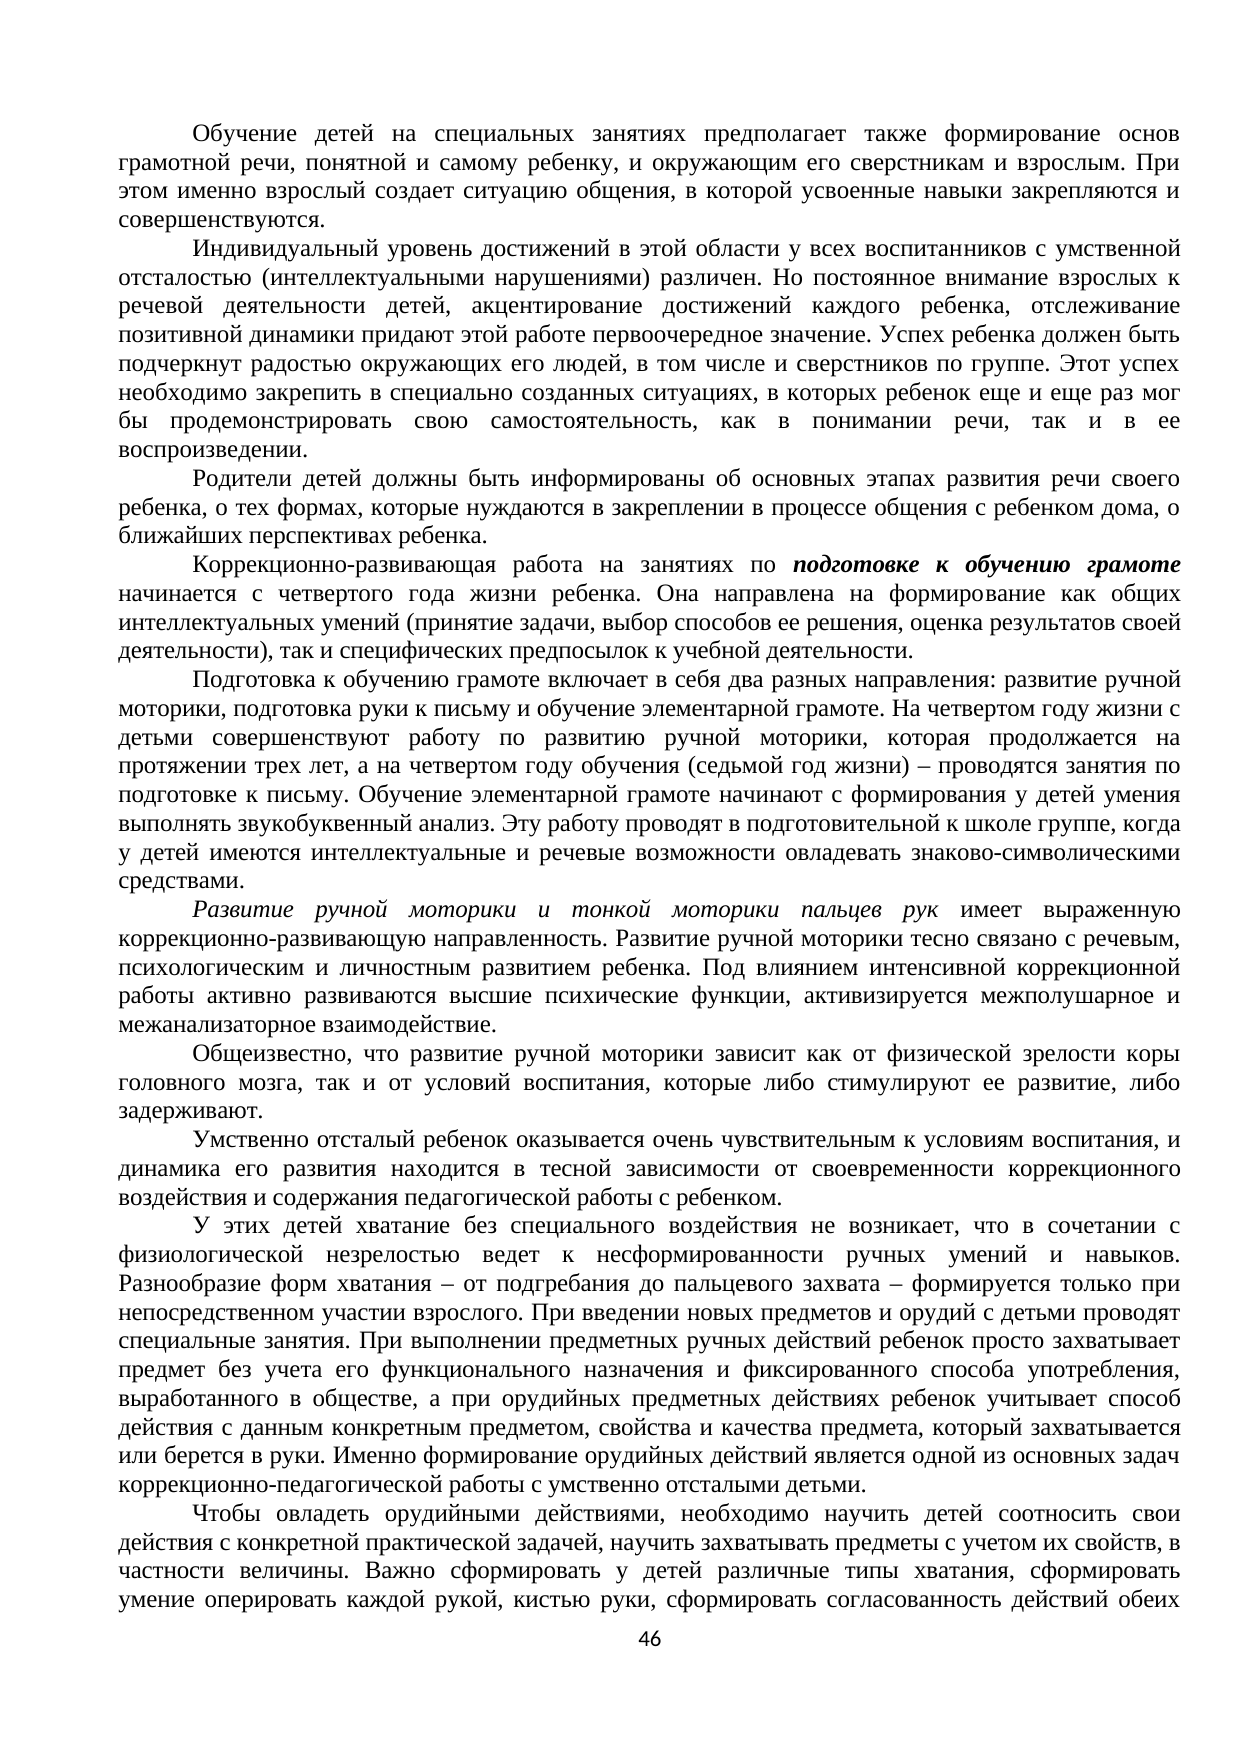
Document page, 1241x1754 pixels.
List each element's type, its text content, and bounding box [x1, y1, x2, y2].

text Общеизвестно, что развитие ручной моторики зависит как от физической зрелости коры головного мозга, так и от условий воспитания, которые либо стимулируют ее развитие, либо задерживают. [118, 1038, 1181, 1124]
text Родители детей должны быть информированы об основных этапах развития речи своего ребенка, о тех формах, которые нуждаются в закреплении в процессе общения с ребенком дома, о ближайших перспективах ребенка. [118, 463, 1181, 549]
text Обучение детей на специальных занятиях предполагает также формирование основ грамотной речи, понятной и самому ребенку, и окружающим его сверстникам и взрослым. При этом именно взрослый создает ситуацию общения, в которой усвоенные навыки закрепляются и совершенствуются. [118, 118, 1181, 233]
text Развитие ручной моторики и тонкой моторики пальцев рук имеет выраженную коррекционно-развивающую направленность. Развитие ручной моторики тесно связано с речевым, психологическим и личностным развитием ребенка. Под влиянием интенсивной коррекционной работы активно развиваются высшие психические функции, активизируется межполушарное и межанализаторное взаимодействие. [118, 894, 1181, 1038]
text У этих детей хватание без специального воздействия не возникает, что в сочетании с физиологической незрелостью ведет к несформированности ручных умений и навыков. Разнообразие форм хватания – от подгребания до пальцевого захвата – формируется только при непосредственном участии взрослого. При введении новых предметов и орудий с детьми проводят специальные занятия. При выполнении предметных ручных действий ребенок просто захватывает предмет без учета его функционального назначения и фиксированного способа употребления, выработанного в обществе, а при орудийных предметных действиях ребенок учитывает способ действия с данным конкретным предметом, свойства и качества предмета, который захватывается или берется в руки. Именно формирование орудийных действий является одной из основных задач коррекционно-педагогической работы с умственно отсталыми детьми. [118, 1211, 1181, 1498]
text Коррекционно-развивающая работа на занятиях по подготовке к обучению грамоте начинается с четвертого года жизни ребенка. Она направлена на формирование как общих интеллектуальных умений (принятие задачи, выбор способов ее решения, оценка результатов своей деятельности), так и специфических предпосылок к учебной деятельности. [118, 549, 1181, 664]
text Подготовка к обучению грамоте включает в себя два разных направления: развитие ручной моторики, подготовка руки к письму и обучение элементарной грамоте. На четвертом году жизни с детьми совершенствуют работу по развитию ручной моторики, которая продолжается на протяжении трех лет, а на четвертом году обучения (седьмой год жизни) – проводятся занятия по подготовке к письму. Обучение элементарной грамоте начинают с формирования у детей умения выполнять звукобуквенный анализ. Эту работу проводят в подготовительной к школе группе, когда у детей имеются интеллектуальные и речевые возможности овладевать знаково-символическими средствами. [118, 664, 1181, 894]
text Умственно отсталый ребенок оказывается очень чувствительным к условиям воспитания, и динамика его развития находится в тесной зависимости от своевременности коррекционного воздействия и содержания педагогической работы с ребенком. [118, 1124, 1181, 1211]
text Индивидуальный уровень достижений в этой области у всех воспитанников с умственной отсталостью (интеллектуальными нарушениями) различен. Но постоянное внимание взрослых к речевой деятельности детей, акцентирование достижений каждого ребенка, отслеживание позитивной динамики придают этой работе первоочередное значение. Успех ребенка должен быть подчеркнут радостью окружающих его людей, в том числе и сверстников по группе. Этот успех необходимо закрепить в специально созданных ситуациях, в которых ребенок еще и еще раз мог бы продемонстрировать свою самостоятельность, как в понимании речи, так и в ее воспроизведении. [118, 233, 1181, 463]
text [118, 1498, 1181, 1613]
